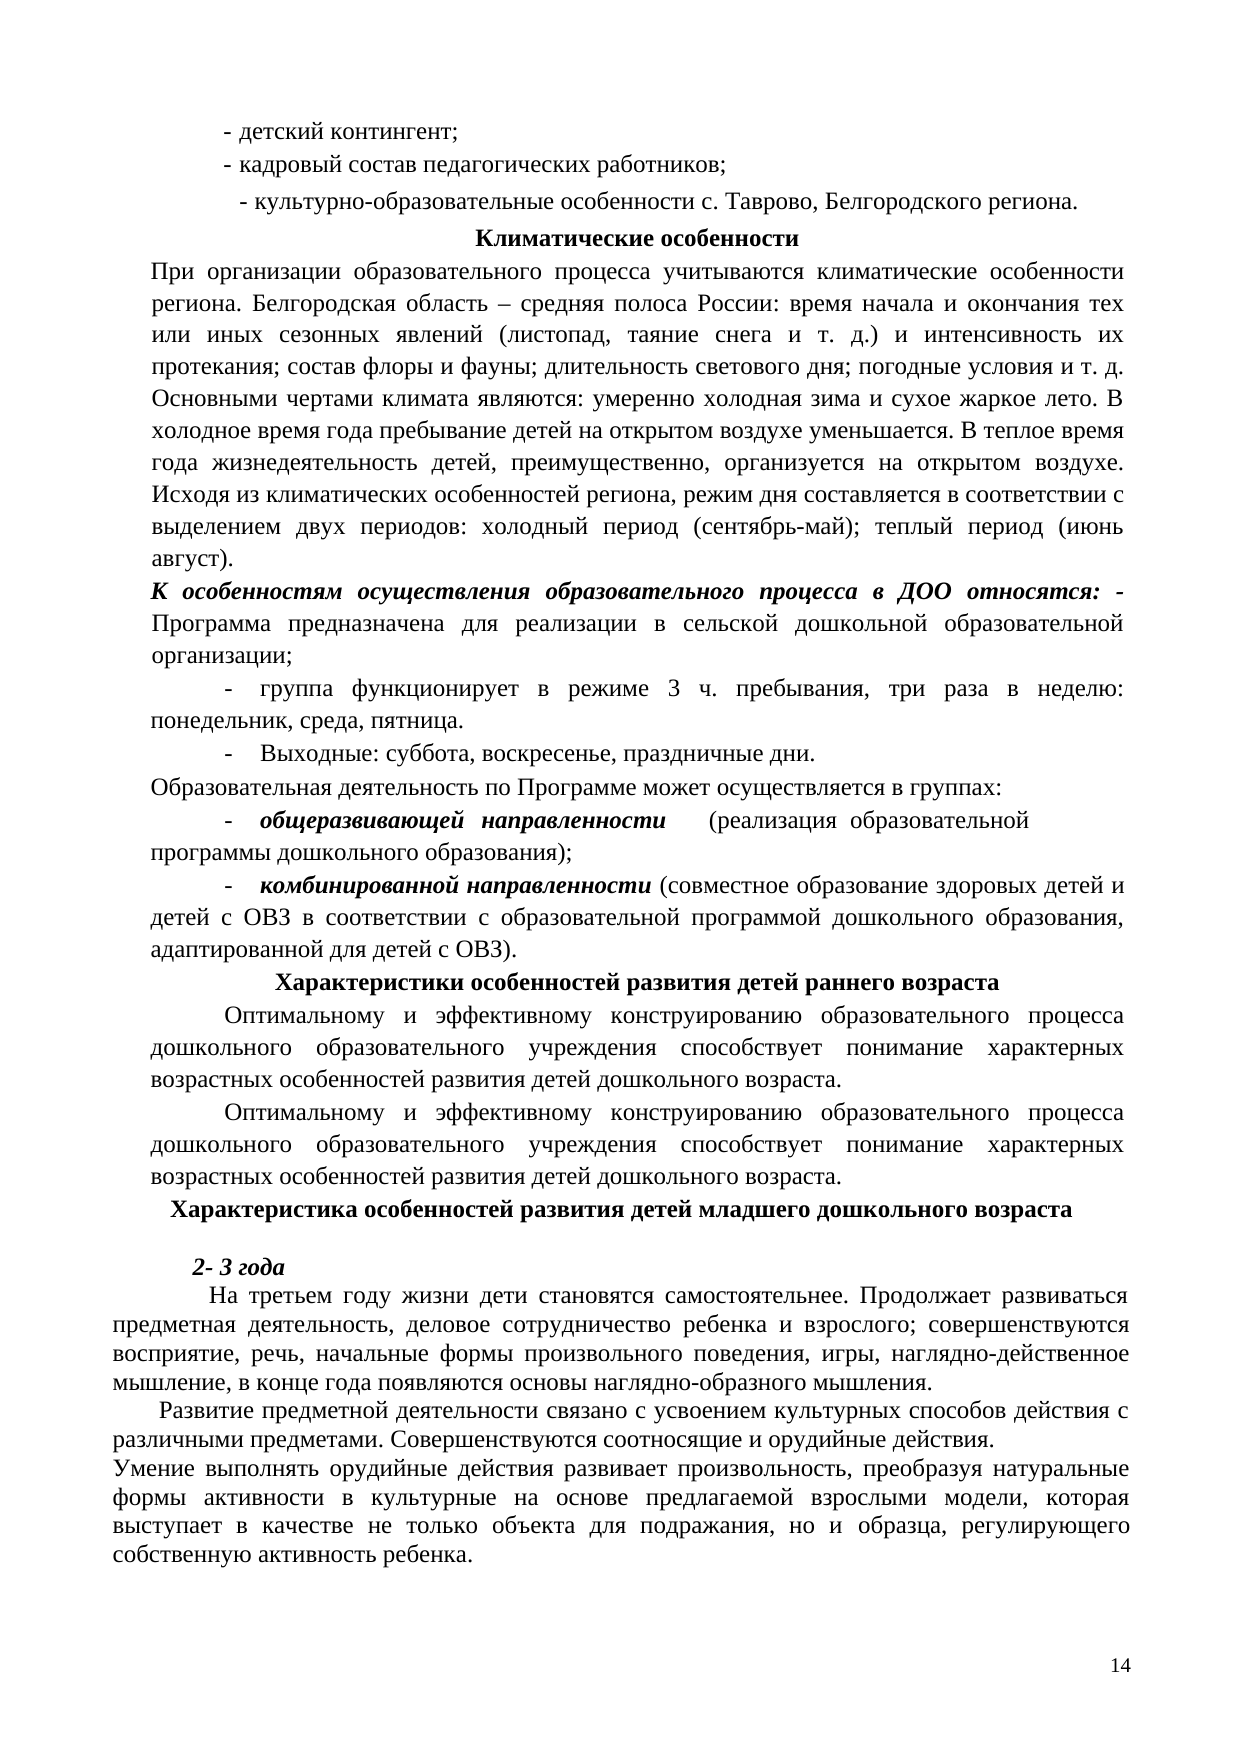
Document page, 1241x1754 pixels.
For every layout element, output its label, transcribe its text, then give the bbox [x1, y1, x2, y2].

text 2- 3 года [112, 1252, 1130, 1280]
subtitle Климатические особенности [232, 223, 1042, 252]
list кадровый состав педагогических работников; [223, 149, 1125, 178]
list общеразвивающей направленности (реализация образовательной программы дошкольного образования); [150, 805, 1125, 866]
text Оптимальному и эффективному конструированию образовательного процесса дошкольного образовательного учреждения способствует понимание характерных возрастных особенностей развития детей дошкольного возраста. [150, 1097, 1125, 1189]
list Выходные: суббота, воскресенье, праздничные дни. [150, 738, 1125, 767]
list группа функционирует в режиме 3 ч. пребывания, три раза в неделю: понедельник, среда, пятница. [150, 673, 1125, 734]
text Образовательная деятельность по Программе может осуществляется в группах: [150, 772, 1125, 800]
text При организации образовательного процесса учитываются климатические особенности региона. Белгородская область – средняя полоса России: время начала и окончания тех или иных сезонных явлений (листопад, таяние снега и т. д.) и интенсивность их протекания; состав флоры и фауны; длительность светового дня; погодные условия и т. д. Основными чертами климата являются: умеренно холодная зима и сухое жаркое лето. В холодное время года пребывание детей на открытом воздухе уменьшается. В теплое время года жизнедеятельность детей, преимущественно, организуется на открытом воздухе. Исходя из климатических особенностей региона, режим дня составляется в соответствии с выделением двух периодов: холодный период (сентябрь-май); теплый период (июнь август). [150, 256, 1125, 571]
text Умение выполнять орудийные действия развивает произвольность, преобразуя натуральные формы активности в культурные на основе предлагаемой взрослыми модели, которая выступает в качестве не только объекта для подражания, но и образца, регулирующего собственную активность ребенка. [112, 1453, 1130, 1568]
text - культурно-образовательные особенности с. Таврово, Белгородского региона. [239, 186, 1125, 215]
list детский контингент; [223, 116, 1125, 145]
text К особенностям осуществления образовательного процесса в ДОО относятся: - Программа предназначена для реализации в сельской дошкольной образовательной организации; [150, 576, 1125, 668]
text Характеристика особенностей развития детей младшего дошкольного возраста [112, 1194, 1130, 1223]
subtitle Характеристики особенностей развития детей раннего возраста [232, 967, 1042, 996]
text Оптимальному и эффективному конструированию образовательного процесса дошкольного образовательного учреждения способствует понимание характерных возрастных особенностей развития детей дошкольного возраста. [150, 1000, 1125, 1092]
text Развитие предметной деятельности связано с усвоением культурных способов действия с различными предметами. Совершенствуются соотносящие и орудийные действия. [112, 1395, 1130, 1453]
text На третьем году жизни дети становятся самостоятельнее. Продолжает развиваться предметная деятельность, деловое сотрудничество ребенка и взрослого; совершенствуются восприятие, речь, начальные формы произвольного поведения, игры, наглядно-действенное мышление, в конце года появляются основы наглядно-образного мышления. [112, 1280, 1130, 1395]
list комбинированной направленности (совместное образование здоровых детей и детей с ОВЗ в соответствии с образовательной программой дошкольного образования, адаптированной для детей с ОВЗ). [150, 870, 1125, 963]
